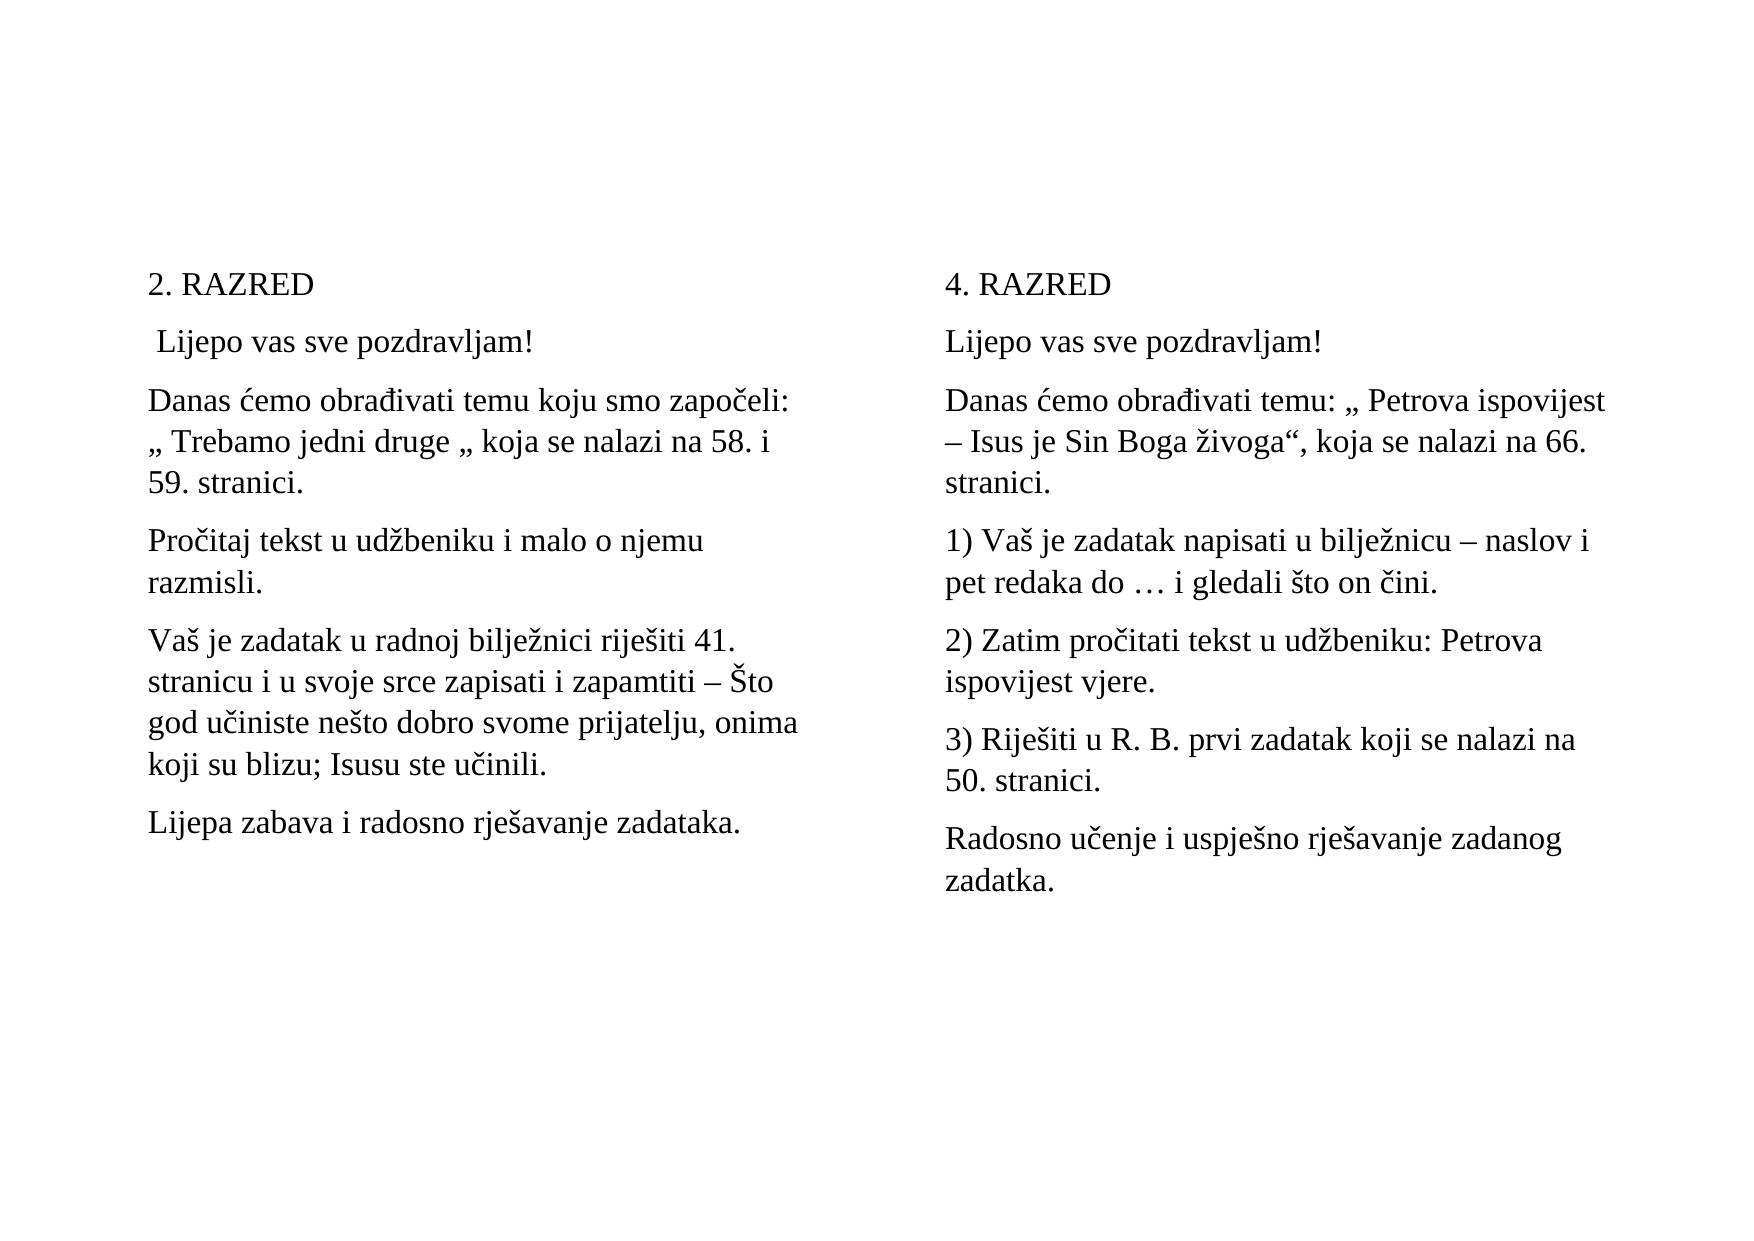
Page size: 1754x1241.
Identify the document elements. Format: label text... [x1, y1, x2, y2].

text Lijepo vas sve pozdravljam! [148, 322, 809, 360]
text 4. RAZRED [945, 264, 1606, 302]
text Danas ćemo obrađivati temu: „ Petrova ispovijest – Isus je Sin Boga živoga“, koja se nalazi na 66. stranici. [945, 380, 1606, 501]
text Lijepa zabava i radosno rješavanje zadataka. [148, 802, 809, 840]
text Pročitaj tekst u udžbeniku i malo o njemu razmisli. [148, 521, 809, 600]
text Danas ćemo obrađivati temu koju smo započeli: „ Trebamo jedni druge „ koja se nalazi na 58. i 59. stranici. [148, 380, 809, 501]
text Radosno učenje i uspješno rješavanje zadanog zadatka. [945, 819, 1606, 898]
text 1) Vaš je zadatak napisati u bilježnicu – naslov i pet redaka do … i gledali što on čini. [945, 521, 1606, 600]
text Lijepo vas sve pozdravljam! [945, 322, 1606, 360]
text 3) Riješiti u R. B. prvi zadatak koji se nalazi na 50. stranici. [945, 719, 1606, 799]
text 2) Zatim pročitati tekst u udžbeniku: Petrova ispovijest vjere. [945, 620, 1606, 699]
text 2. RAZRED [148, 264, 809, 302]
text Vaš je zadatak u radnoj bilježnici riješiti 41. stranicu i u svoje srce zapisati i zapamtiti – Što god učiniste nešto dobro svome prijatelju, onima koji su blizu; Isusu ste učinili. [148, 620, 809, 782]
